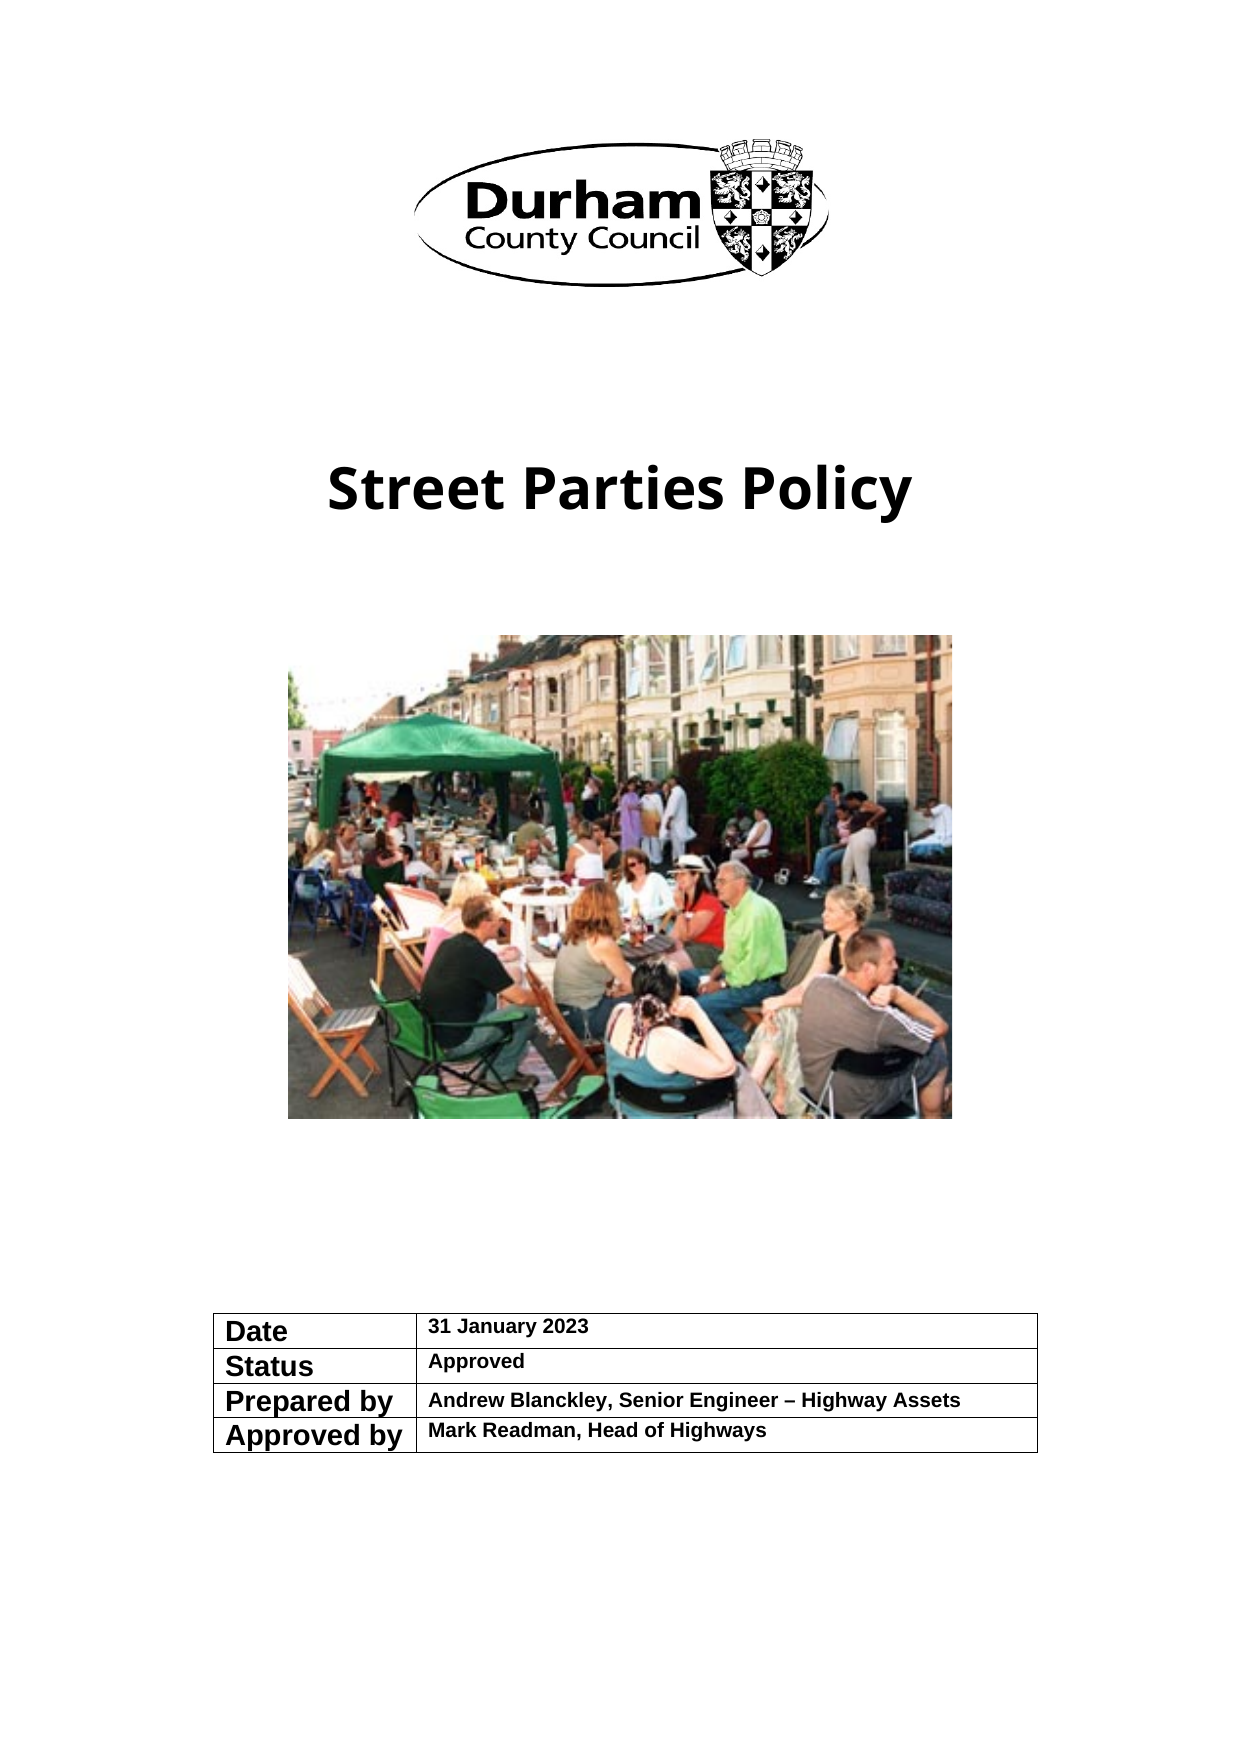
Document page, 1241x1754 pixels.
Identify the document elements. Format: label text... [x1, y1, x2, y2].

table_header 31 January 2023 [417, 1314, 1037, 1348]
table_cell Prepared by [214, 1384, 416, 1417]
picture [408, 133, 833, 290]
table_cell Status [214, 1349, 416, 1382]
table_header Date [214, 1314, 416, 1348]
picture [288, 635, 953, 1119]
table_cell Approved [417, 1349, 1037, 1382]
text Street Parties Policy [150, 447, 1090, 527]
table_cell Mark Readman, Head of Highways [417, 1418, 1037, 1452]
table_cell Approved by [214, 1418, 416, 1452]
table_cell Andrew Blanckley, Senior Engineer – Highway Assets [417, 1384, 1037, 1417]
